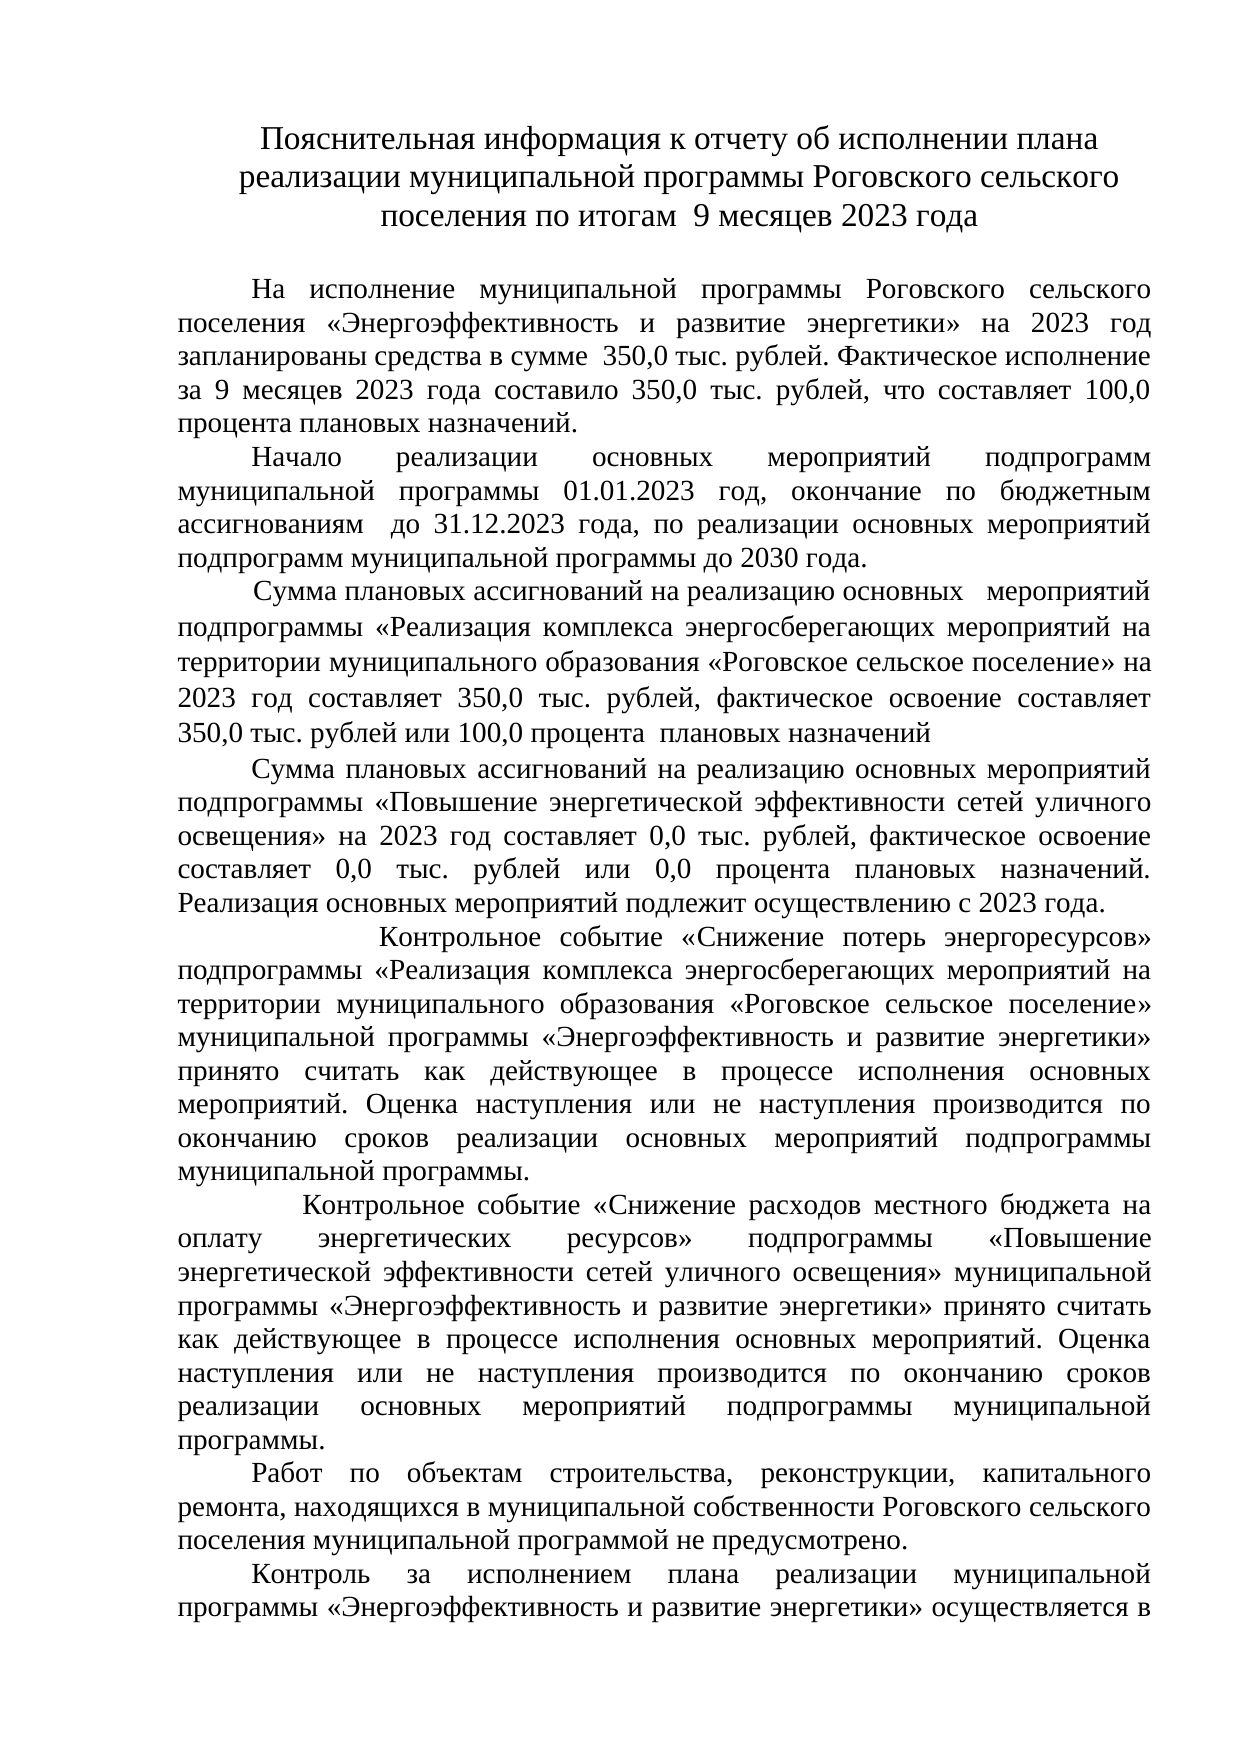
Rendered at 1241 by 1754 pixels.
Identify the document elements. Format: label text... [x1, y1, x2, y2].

text Контрольное событие «Снижение расходов местного бюджета на оплату энергетических ресурсов» подпрограммы «Повышение энергетической эффективности сетей уличного освещения» муниципальной программы «Энергоэффективность и развитие энергетики» принято считать как действующее в процессе исполнения основных мероприятий. Оценка наступления или не наступления производится по окончанию сроков реализации основных мероприятий подпрограммы муниципальной программы. [177, 1187, 1152, 1455]
text Сумма плановых ассигнований на реализацию основных мероприятий подпрограммы «Повышение энергетической эффективности сетей уличного освещения» на 2023 год составляет 0,0 тыс. рублей, фактическое освоение составляет 0,0 тыс. рублей или 0,0 процента плановых назначений. Реализация основных мероприятий подлежит осуществлению с 2023 года. [177, 751, 1152, 919]
text Сумма плановых ассигнований на реализацию основных мероприятий подпрограммы «Реализация комплекса энергосберегающих мероприятий на территории муниципального образования «Роговское сельское поселение» на 2023 год составляет 350,0 тыс. рублей, фактическое освоение составляет 350,0 тыс. рублей или 100,0 процента плановых назначений [177, 573, 1152, 749]
text На исполнение муниципальной программы Роговского сельского поселения «Энергоэффективность и развитие энергетики» на 2023 год запланированы средства в сумме 350,0 тыс. рублей. Фактическое исполнение за 9 месяцев 2023 года составило 350,0 тыс. рублей, что составляет 100,0 процента плановых назначений. [177, 271, 1152, 439]
text Начало реализации основных мероприятий подпрограмм муниципальной программы 01.01.2023 год, окончание по бюджетным ассигнованиям до 31.12.2023 года, по реализации основных мероприятий подпрограмм муниципальной программы до 2030 года. [177, 439, 1152, 573]
text Пояснительная информация к отчету об исполнении плана реализации муниципальной программы Роговского сельского поселения по итогам 9 месяцев 2023 года [177, 118, 1181, 233]
text Работ по объектам строительства, реконструкции, капитального ремонта, находящихся в муниципальной собственности Роговского сельского поселения муниципальной программой не предусмотрено. [177, 1455, 1152, 1556]
text Контрольное событие «Снижение потерь энергоресурсов» подпрограммы «Реализация комплекса энергосберегающих мероприятий на территории муниципального образования «Роговское сельское поселение» муниципальной программы «Энергоэффективность и развитие энергетики» принято считать как действующее в процессе исполнения основных мероприятий. Оценка наступления или не наступления производится по окончанию сроков реализации основных мероприятий подпрограммы муниципальной программы. [177, 919, 1152, 1187]
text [177, 1556, 1152, 1623]
